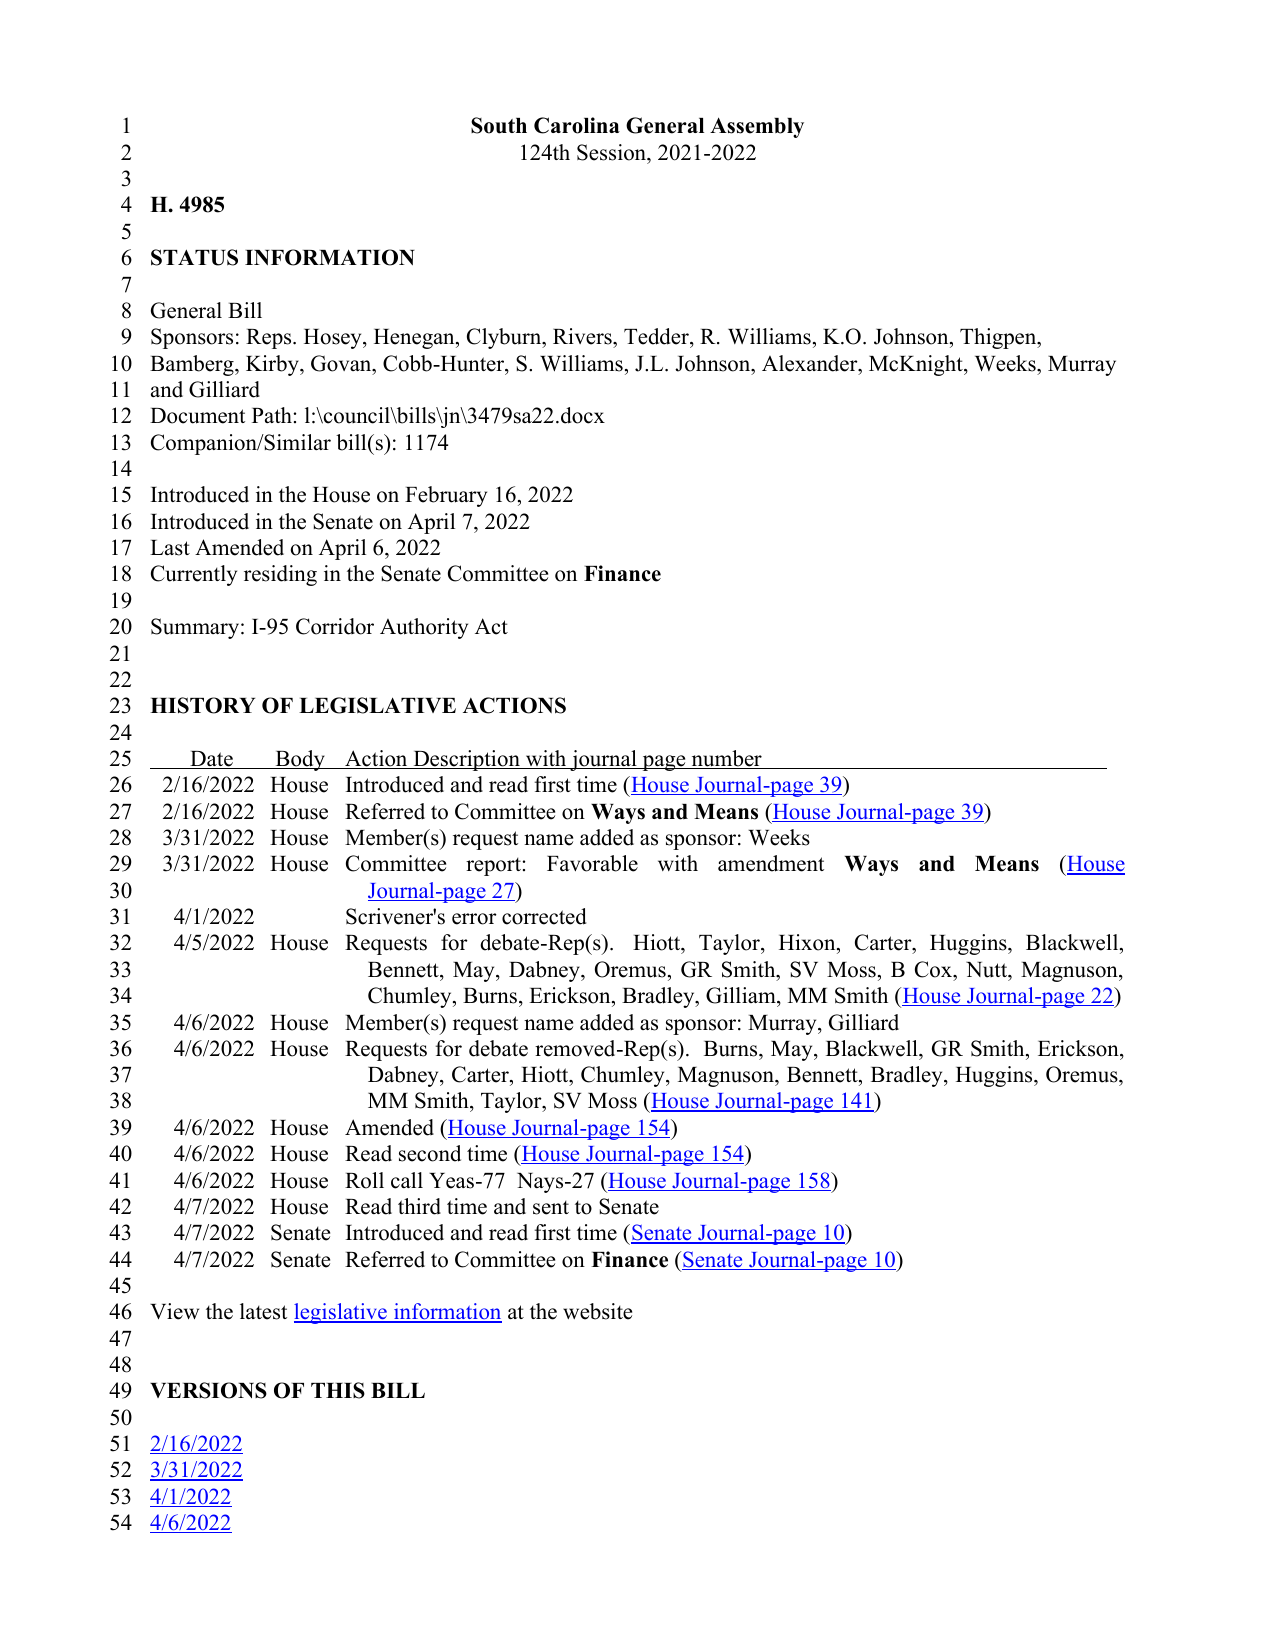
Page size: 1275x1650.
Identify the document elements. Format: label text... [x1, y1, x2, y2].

text South Carolina General Assembly [150, 112, 1125, 139]
text Introduced in the Senate on April 7, 2022 [150, 508, 1125, 534]
text 4/6/2022 House Member(s) request name added as sponsor: Murray, Gilliard [150, 1008, 1125, 1035]
text Last Amended on April 6, 2022 [150, 534, 1125, 561]
text 3/31/2022 House Member(s) request name added as sponsor: Weeks [150, 824, 1125, 850]
text General Bill [150, 297, 1125, 323]
text 4/6/2022 [150, 1509, 1125, 1536]
text 4/7/2022 Senate Referred to Committee on Finance (Senate Journal-page 10) [150, 1246, 1125, 1272]
text 4/6/2022 House Read second time (House Journal-page 154) [150, 1140, 1125, 1167]
text H. 4985 [150, 192, 1125, 218]
text Introduced in the House on February 16, 2022 [150, 481, 1125, 508]
text 2/16/2022 House Introduced and read first time (House Journal-page 39) [150, 771, 1125, 798]
text 4/6/2022 House Amended (House Journal-page 154) [150, 1114, 1125, 1140]
text 4/1/2022 Scrivener's error corrected [150, 903, 1125, 929]
text 4/5/2022 House Requests for debate-Rep(s). Hiott, Taylor, Hixon, Carter, Huggins, Blackwell, Bennett, May, Dabney, Oremus, GR Smith, SV Moss, B Cox, Nutt, Magnuson, Chumley, Burns, Erickson, Bradley, Gilliam, MM Smith (House Journal-page 22) [150, 929, 1125, 1008]
text View the latest legislative information at the website [150, 1298, 1125, 1325]
text Currently residing in the Senate Committee on Finance [150, 561, 1125, 587]
text Summary: I-95 Corridor Authority Act [150, 613, 1125, 639]
text STATUS INFORMATION [150, 244, 1125, 271]
text 3/31/2022 House Committee report: Favorable with amendment Ways and Means (House Journal-page 27) [150, 850, 1125, 903]
text 124th Session, 2021-2022 [150, 139, 1125, 165]
text Date Body Action Description with journal page number [150, 745, 1125, 771]
text VERSIONS OF THIS BILL [150, 1377, 1125, 1404]
text Companion/Similar bill(s): 1174 [150, 429, 1125, 455]
text 4/1/2022 [150, 1483, 1125, 1509]
text 2/16/2022 House Referred to Committee on Ways and Means (House Journal-page 39) [150, 798, 1125, 824]
text 4/7/2022 House Read third time and sent to Senate [150, 1193, 1125, 1219]
text 4/6/2022 House Requests for debate removed-Rep(s). Burns, May, Blackwell, GR Smith, Erickson, Dabney, Carter, Hiott, Chumley, Magnuson, Bennett, Bradley, Huggins, Oremus, MM Smith, Taylor, SV Moss (House Journal-page 141) [150, 1035, 1125, 1114]
text Sponsors: Reps. Hosey, Henegan, Clyburn, Rivers, Tedder, R. Williams, K.O. Johnson, Thigpen, Bamberg, Kirby, Govan, Cobb-Hunter, S. Williams, J.L. Johnson, Alexander, McKnight, Weeks, Murray and Gilliard [150, 323, 1125, 402]
text 3/31/2022 [150, 1457, 1125, 1483]
text 4/7/2022 Senate Introduced and read first time (Senate Journal-page 10) [150, 1219, 1125, 1246]
text 2/16/2022 [150, 1430, 1125, 1457]
text 4/6/2022 House Roll call Yeas-77 Nays-27 (House Journal-page 158) [150, 1167, 1125, 1193]
text Document Path: l:\council\bills\jn\3479sa22.docx [150, 402, 1125, 429]
text HISTORY OF LEGISLATIVE ACTIONS [150, 692, 1125, 719]
